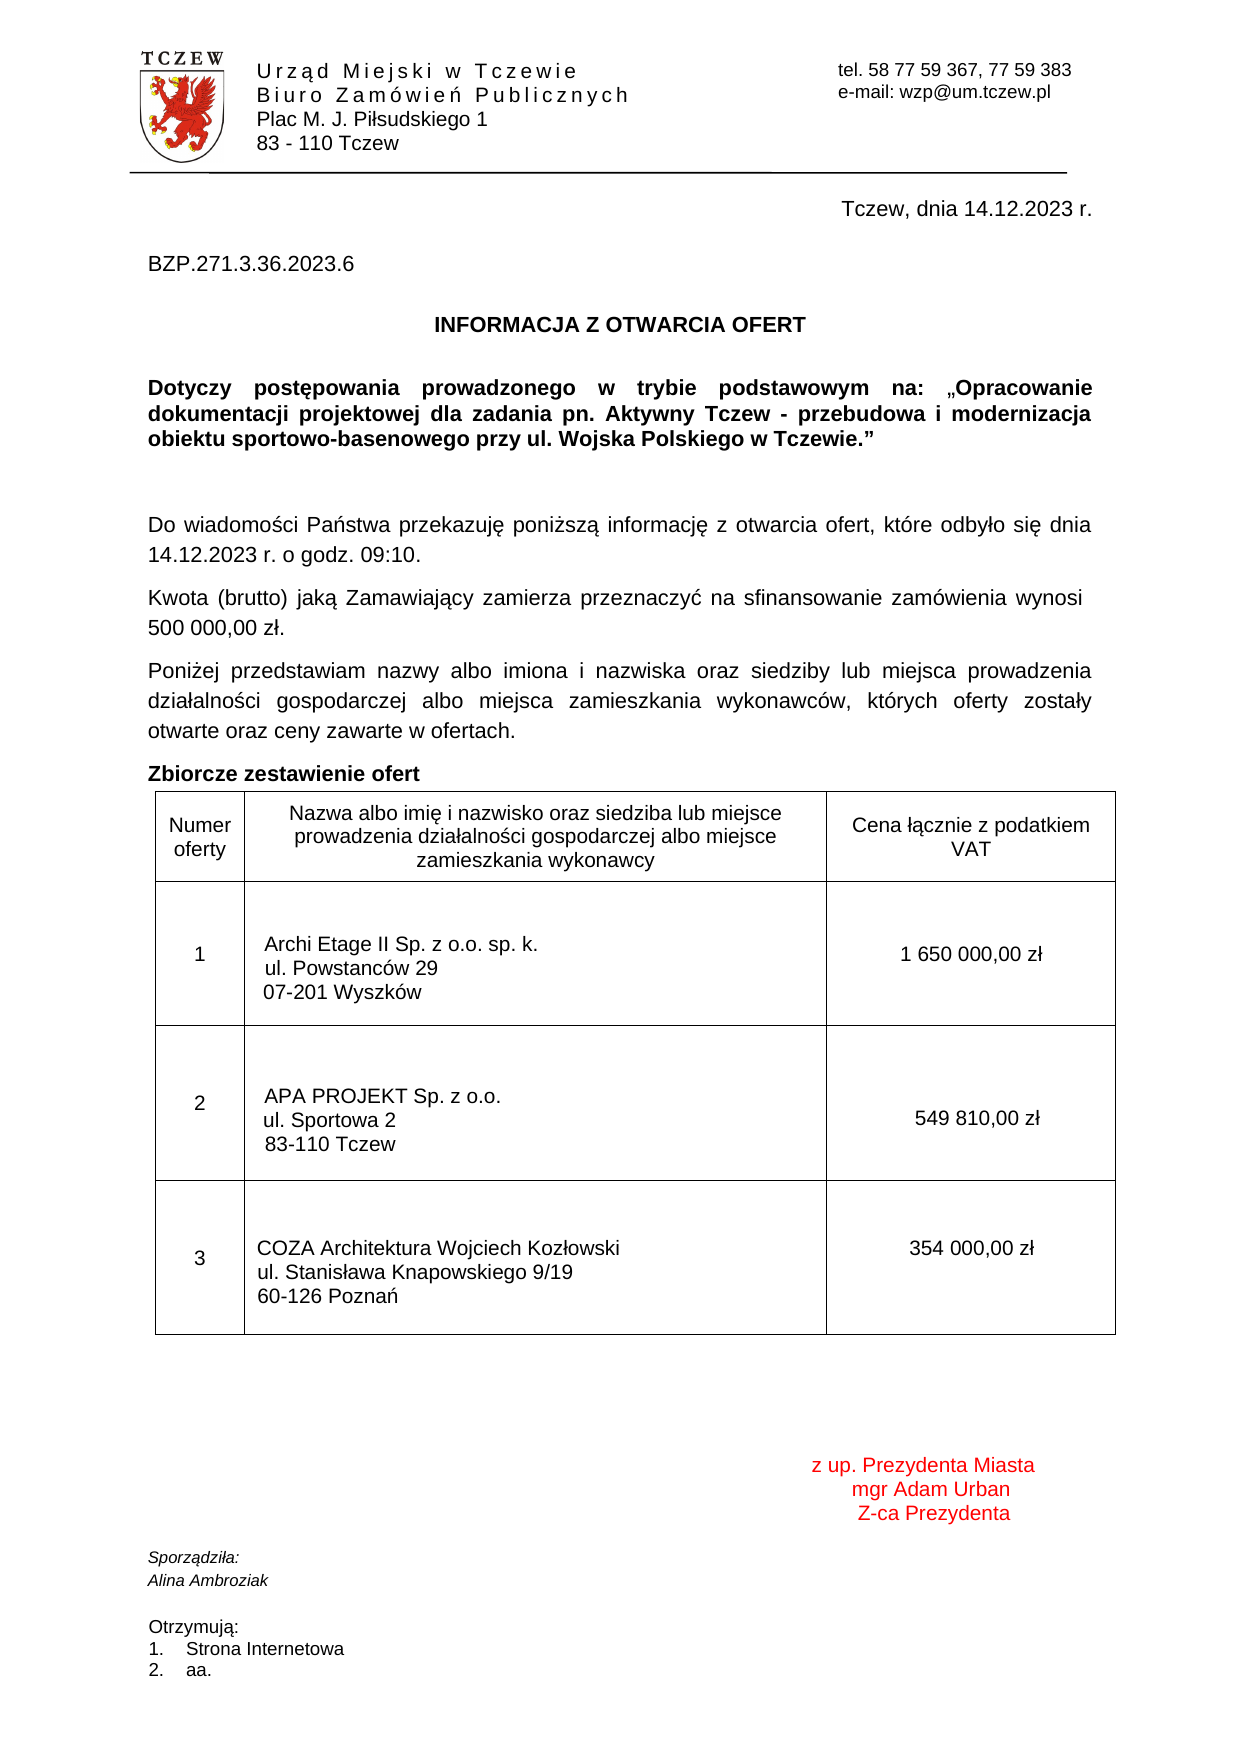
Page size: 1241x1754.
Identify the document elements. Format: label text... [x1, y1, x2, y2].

text Z-ca Prezydenta [811, 1501, 1093, 1524]
text INFORMACJA Z OTWARCIA OFERT [148, 312, 1093, 337]
text Sporządziła: [148, 1547, 1093, 1567]
picture [139, 51, 225, 163]
list Strona Internetowa [148, 1638, 1093, 1659]
text Alina Ambroziak [148, 1570, 723, 1589]
table_cell 1 650 000,00 zł [827, 882, 1115, 1025]
table_header Numer oferty [156, 792, 244, 881]
table_cell 1 [156, 882, 244, 1025]
list aa. [148, 1659, 1093, 1681]
text Otrzymują: [148, 1616, 1093, 1638]
text mgr Adam Urban [811, 1477, 1093, 1501]
table_header Nazwa albo imię i nazwisko oraz siedziba lub miejsce prowadzenia działalności gospodarczej albo miejsce zamieszkania wykonawcy [245, 792, 826, 881]
text Do wiadomości Państwa przekazuję poniższą informację z otwarcia ofert, które odbyło się dnia 14.12.2023 r. o godz. 09:10. [148, 512, 1093, 567]
table_cell 354 000,00 zł [827, 1181, 1115, 1334]
text Kwota (brutto) jaką Zamawiający zamierza przeznaczyć na sfinansowanie zamówienia wynosi 500 000,00 zł. [148, 584, 1093, 640]
text Zbiorcze zestawienie ofert [148, 761, 1093, 786]
text Tczew, dnia 14.12.2023 r. [148, 196, 1093, 221]
text Dotyczy postępowania prowadzonego w trybie podstawowym na: „Opracowanie dokumentacji projektowej dla zadania pn. Aktywny Tczew - przebudowa i modernizacja obiektu sportowo-basenowego przy ul. Wojska Polskiego w Tczewie.” [148, 372, 1093, 451]
table_cell Archi Etage II Sp. z o.o. sp. k. ul. Powstanców 29 07-201 Wyszków [245, 882, 826, 1025]
text Poniżej przedstawiam nazwy albo imiona i nazwiska oraz siedziby lub miejsca prowadzenia działalności gospodarczej albo miejsca zamieszkania wykonawców, których oferty zostały otwarte oraz ceny zawarte w ofertach. [148, 657, 1093, 743]
text BZP.271.3.36.2023.6 [148, 251, 1093, 276]
table_cell COZA Architektura Wojciech Kozłowski ul. Stanisława Knapowskiego 9/19 60-126 Poznań [245, 1181, 826, 1334]
table_cell APA PROJEKT Sp. z o.o. ul. Sportowa 2 83-110 Tczew [245, 1026, 826, 1179]
table_cell 549 810,00 zł [827, 1026, 1115, 1179]
table_cell 2 [156, 1026, 244, 1179]
text z up. Prezydenta Miasta [811, 1453, 1093, 1477]
table_cell 3 [156, 1181, 244, 1334]
table_header Cena łącznie z podatkiem VAT [827, 792, 1115, 881]
